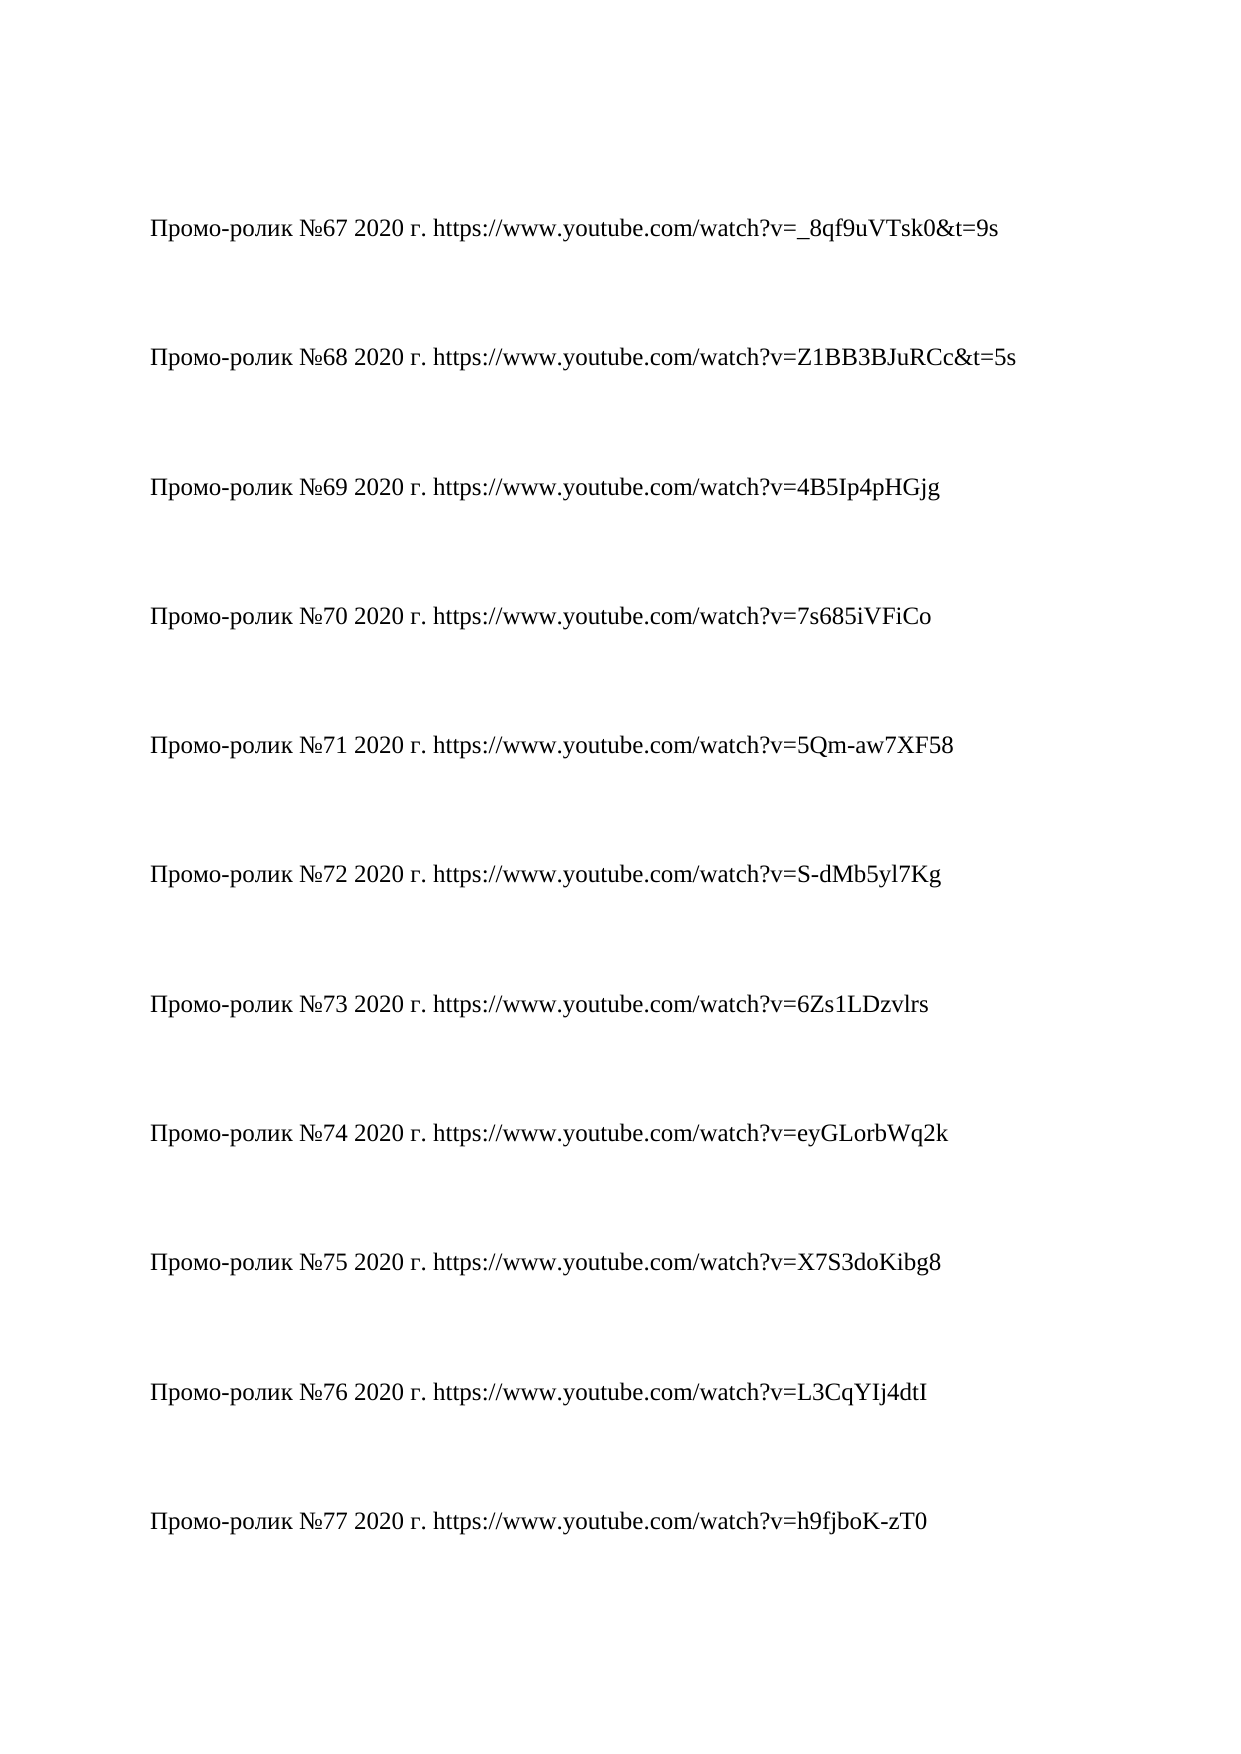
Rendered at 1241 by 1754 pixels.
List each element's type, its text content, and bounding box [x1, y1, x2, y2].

text Промо-ролик №73 2020 г. https://www.youtube.com/watch?v=6Zs1LDzvlrs [150, 989, 1090, 1018]
text Промо-ролик №68 2020 г. https://www.youtube.com/watch?v=Z1BB3BJuRCc&t=5s [150, 342, 1090, 371]
text Промо-ролик №74 2020 г. https://www.youtube.com/watch?v=eyGLorbWq2k [150, 1118, 1090, 1147]
text Промо-ролик №71 2020 г. https://www.youtube.com/watch?v=5Qm-aw7XF58 [150, 730, 1090, 759]
text Промо-ролик №70 2020 г. https://www.youtube.com/watch?v=7s685iVFiCo [150, 601, 1090, 630]
text Промо-ролик №67 2020 г. https://www.youtube.com/watch?v=_8qf9uVTsk0&t=9s [150, 213, 1090, 242]
text Промо-ролик №75 2020 г. https://www.youtube.com/watch?v=X7S3doKibg8 [150, 1247, 1090, 1276]
text Промо-ролик №76 2020 г. https://www.youtube.com/watch?v=L3CqYIj4dtI [150, 1377, 1090, 1405]
text Промо-ролик №69 2020 г. https://www.youtube.com/watch?v=4B5Ip4pHGjg [150, 472, 1090, 501]
text Промо-ролик №77 2020 г. https://www.youtube.com/watch?v=h9fjboK-zT0 [150, 1506, 1090, 1535]
text Промо-ролик №72 2020 г. https://www.youtube.com/watch?v=S-dMb5yl7Kg [150, 859, 1090, 888]
